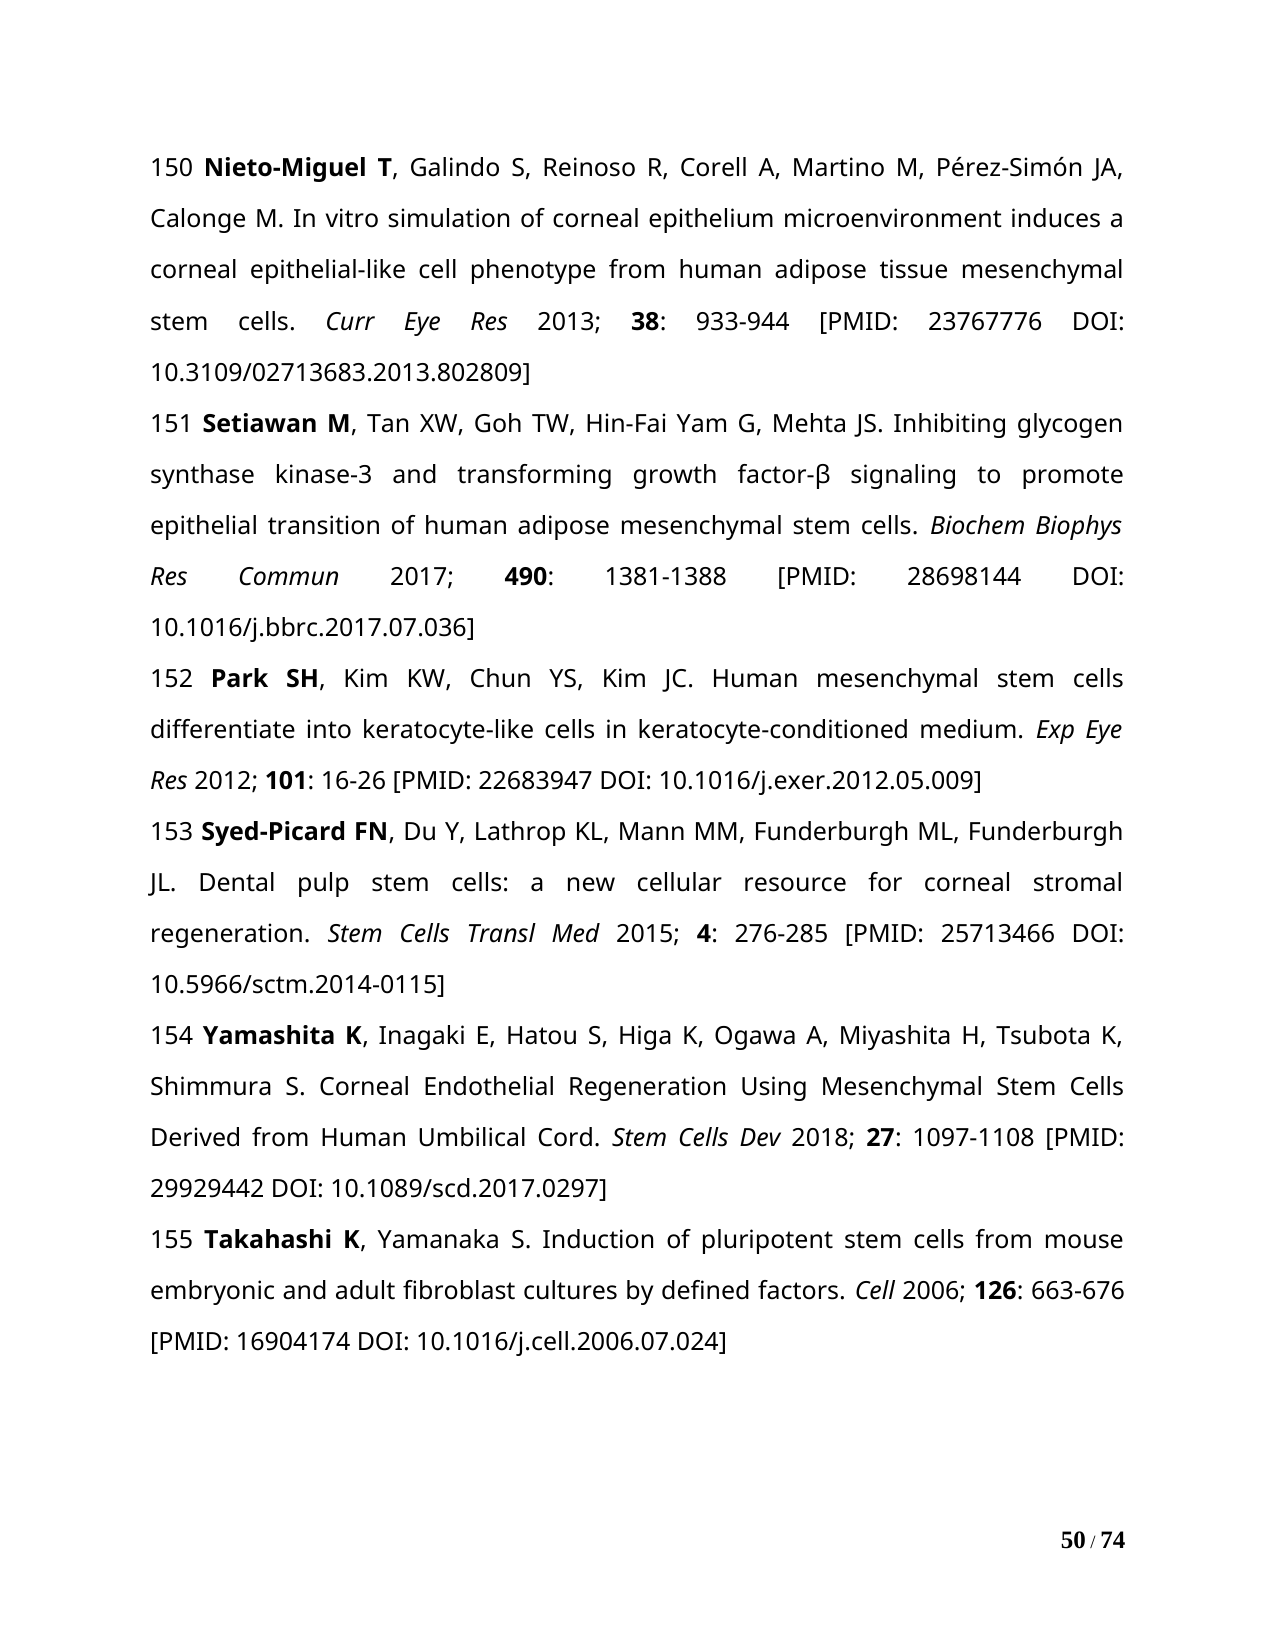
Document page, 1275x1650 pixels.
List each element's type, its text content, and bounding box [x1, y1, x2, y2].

text 153 Syed-Picard FN, Du Y, Lathrop KL, Mann MM, Funderburgh ML, Funderburgh JL. Dental pulp stem cells: a new cellular resource for corneal stromal regeneration. Stem Cells Transl Med 2015; 4: 276-285 [PMID: 25713466 DOI: 10.5966/sctm.2014-0115] [150, 813, 1125, 1001]
text 150 Nieto-Miguel T, Galindo S, Reinoso R, Corell A, Martino M, Pérez-Simón JA, Calonge M. In vitro simulation of corneal epithelium microenvironment induces a corneal epithelial-like cell phenotype from human adipose tissue mesenchymal stem cells. Curr Eye Res 2013; 38: 933-944 [PMID: 23767776 DOI: 10.3109/02713683.2013.802809] [150, 150, 1125, 388]
text 154 Yamashita K, Inagaki E, Hatou S, Higa K, Ogawa A, Miyashita H, Tsubota K, Shimmura S. Corneal Endothelial Regeneration Using Mesenchymal Stem Cells Derived from Human Umbilical Cord. Stem Cells Dev 2018; 27: 1097-1108 [PMID: 29929442 DOI: 10.1089/scd.2017.0297] [150, 1018, 1125, 1205]
text 152 Park SH, Kim KW, Chun YS, Kim JC. Human mesenchymal stem cells differentiate into keratocyte-like cells in keratocyte-conditioned medium. Exp Eye Res 2012; 101: 16-26 [PMID: 22683947 DOI: 10.1016/j.exer.2012.05.009] [150, 660, 1125, 797]
text 151 Setiawan M, Tan XW, Goh TW, Hin-Fai Yam G, Mehta JS. Inhibiting glycogen synthase kinase-3 and transforming growth factor-β signaling to promote epithelial transition of human adipose mesenchymal stem cells. Biochem Biophys Res Commun 2017; 490: 1381-1388 [PMID: 28698144 DOI: 10.1016/j.bbrc.2017.07.036] [150, 405, 1125, 643]
text 155 Takahashi K, Yamanaka S. Induction of pluripotent stem cells from mouse embryonic and adult fibroblast cultures by defined factors. Cell 2006; 126: 663-676 [PMID: 16904174 DOI: 10.1016/j.cell.2006.07.024] [150, 1222, 1125, 1358]
